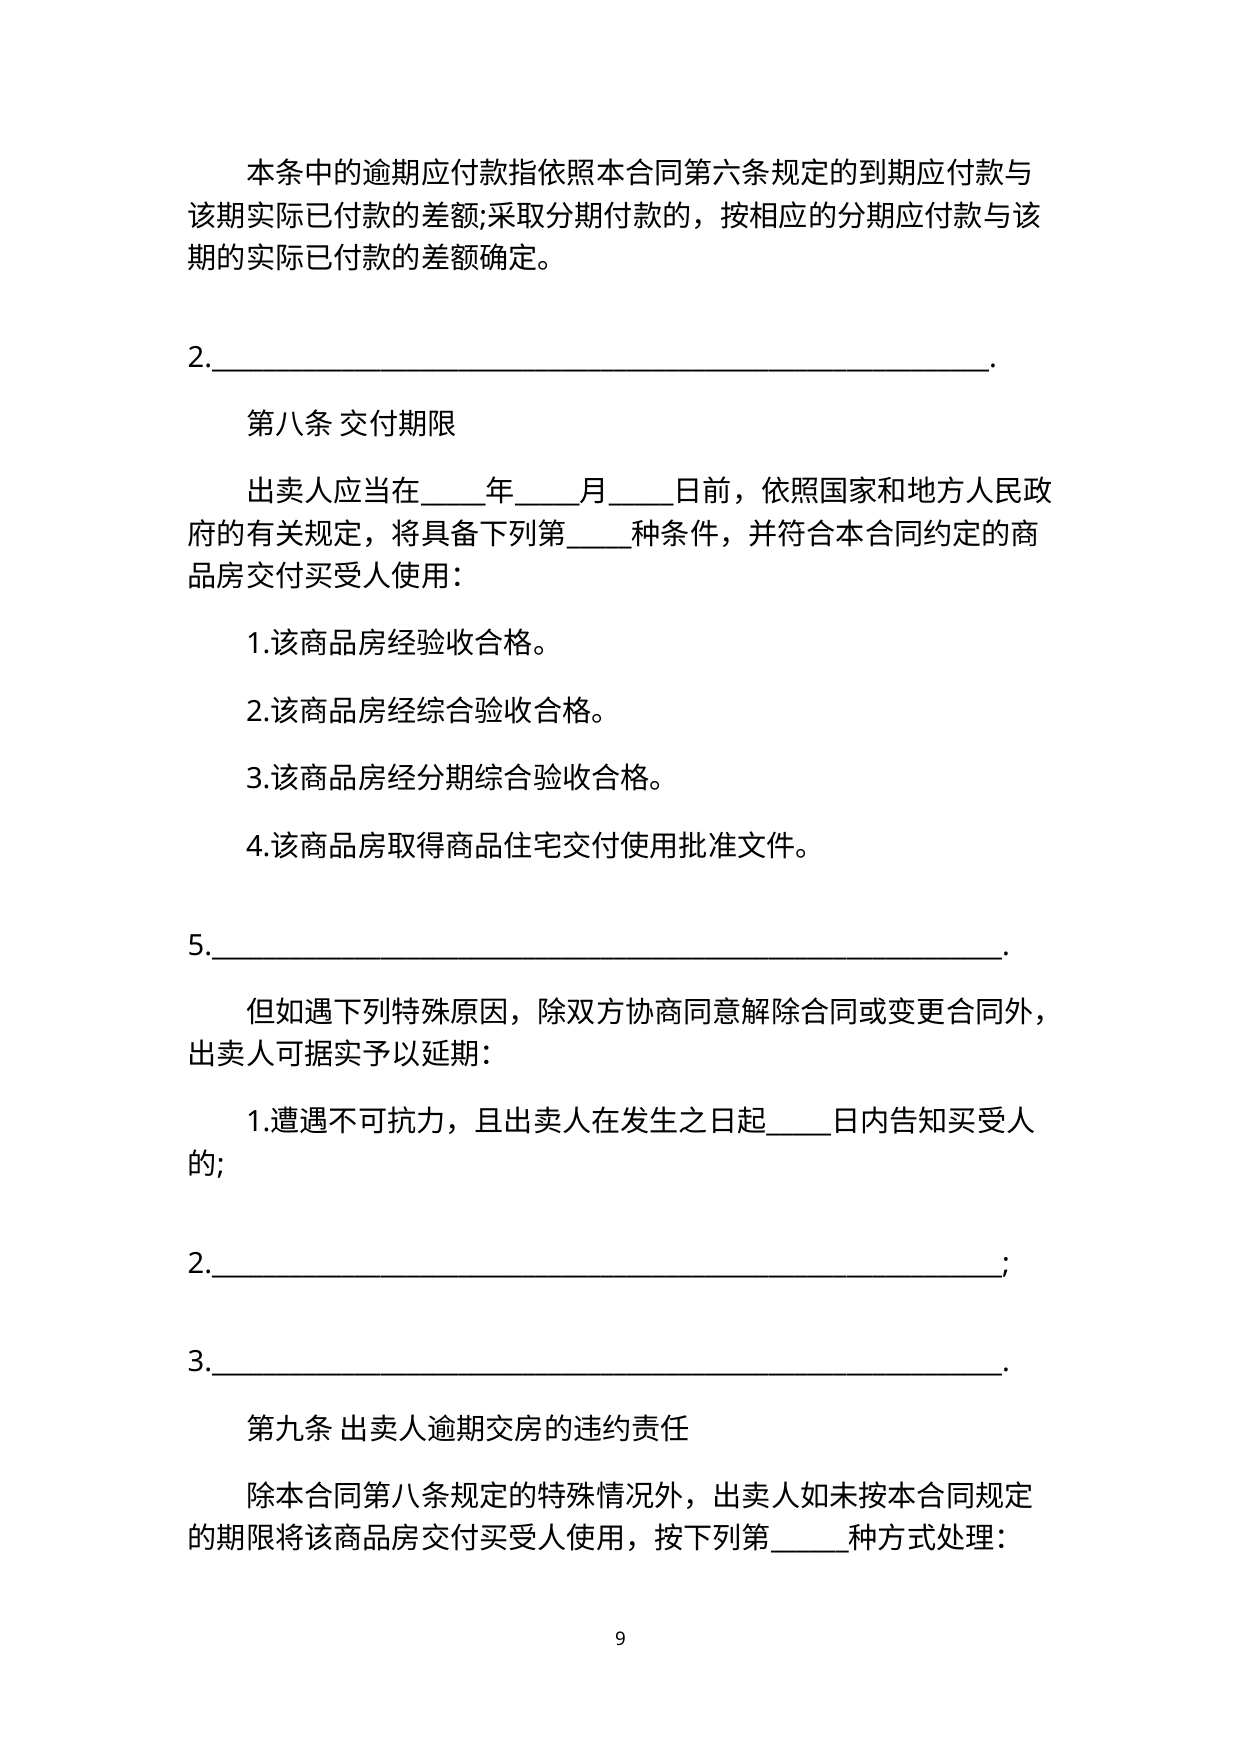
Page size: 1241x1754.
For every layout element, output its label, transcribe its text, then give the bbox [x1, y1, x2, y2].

text 2.该商品房经综合验收合格。 [187, 687, 1053, 730]
text 出卖人应当在_____年_____月_____日前，依照国家和地方人民政府的有关规定，将具备下列第_____种条件，并符合本合同约定的商品房交付买受人使用： [187, 468, 1053, 595]
text 第八条 交付期限 [187, 401, 1053, 443]
text 4.该商品房取得商品住宅交付使用批准文件。 [187, 822, 1053, 865]
text 1.遭遇不可抗力，且出卖人在发生之日起_____日内告知买受人的; [187, 1098, 1053, 1183]
text 2._____________________________________________________________; [187, 1208, 1053, 1282]
text 但如遇下列特殊原因，除双方协商同意解除合同或变更合同外，出卖人可据实予以延期： [187, 988, 1053, 1073]
text 3.该商品房经分期综合验收合格。 [187, 755, 1053, 797]
text 除本合同第八条规定的特殊情况外，出卖人如未按本合同规定的期限将该商品房交付买受人使用，按下列第______种方式处理： [187, 1473, 1053, 1557]
text 第九条 出卖人逾期交房的违约责任 [187, 1405, 1053, 1448]
text 1.该商品房经验收合格。 [187, 620, 1053, 662]
text 5._____________________________________________________________. [187, 890, 1053, 963]
text 2.____________________________________________________________. [187, 302, 1053, 376]
text 本条中的逾期应付款指依照本合同第六条规定的到期应付款与该期实际已付款的差额;采取分期付款的，按相应的分期应付款与该期的实际已付款的差额确定。 [187, 150, 1053, 277]
text 3._____________________________________________________________. [187, 1307, 1053, 1380]
